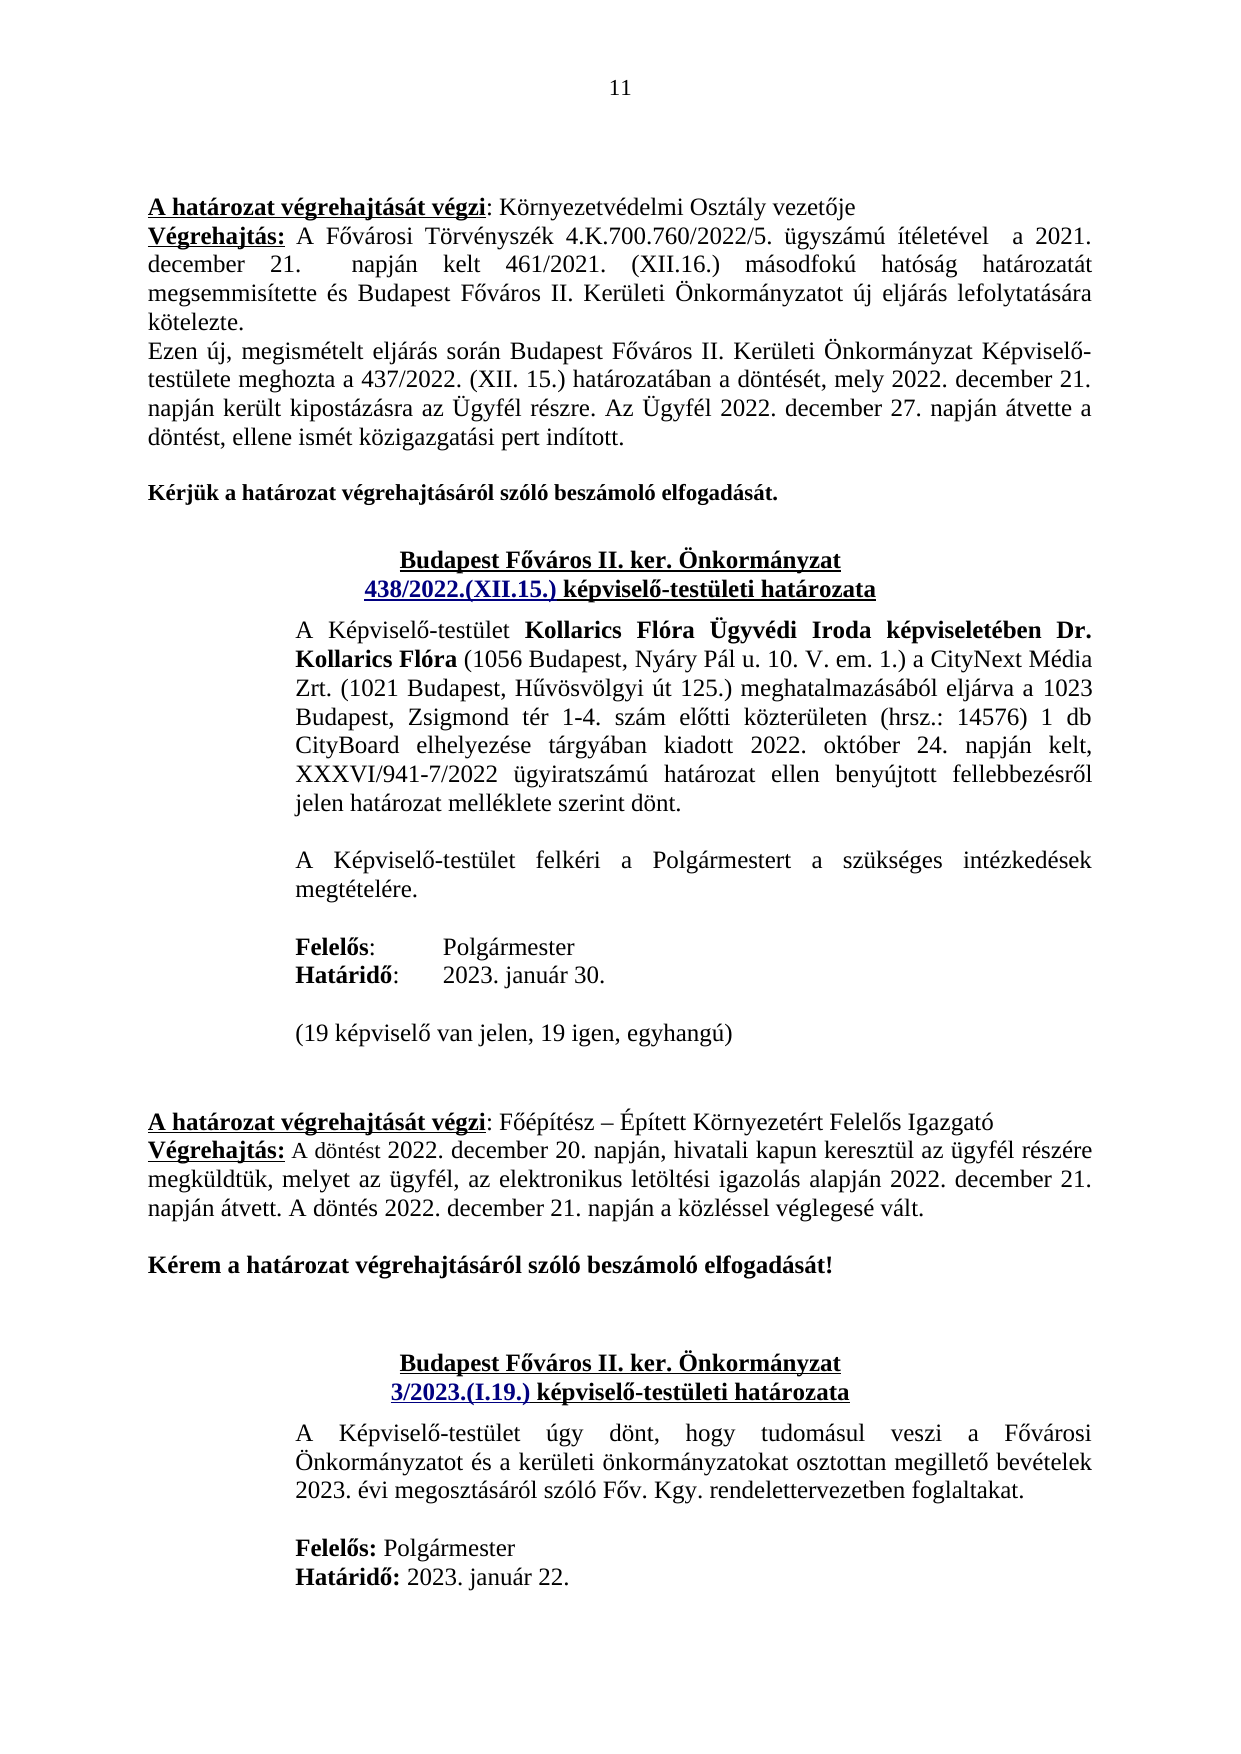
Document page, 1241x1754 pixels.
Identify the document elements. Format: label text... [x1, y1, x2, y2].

text A határozat végrehajtását végzi: Főépítész – Épített Környezetért Felelős Igazgató [148, 1107, 1093, 1136]
text Határidő: 2023. január 22. [221, 1562, 1093, 1590]
text Kérem a határozat végrehajtásáról szóló beszámoló elfogadását! [148, 1251, 1093, 1279]
text Határidő: 2023. január 30. [221, 960, 1093, 989]
text Végrehajtás: A Fővárosi Törvényszék 4.K.700.760/2022/5. ügyszámú ítéletével a 2021. december 21. napján kelt 461/2021. (XII.16.) másodfokú hatóság határozatát megsemmisítette és Budapest Főváros II. Kerületi Önkormányzatot új eljárás lefolytatására kötelezte. [148, 221, 1093, 336]
text Budapest Főváros II. ker. Önkormányzat 3/2023.(I.19.) képviselő-testületi határozata [148, 1348, 1093, 1405]
text A Képviselő-testület úgy dönt, hogy tudomásul veszi a Fővárosi Önkormányzatot és a kerületi önkormányzatokat osztottan megillető bevételek 2023. évi megosztásáról szóló Főv. Kgy. rendelettervezetben foglaltakat. [295, 1418, 1093, 1504]
text Végrehajtás: A döntést 2022. december 20. napján, hivatali kapun keresztül az ügyfél részére megküldtük, melyet az ügyfél, az elektronikus letöltési igazolás alapján 2022. december 21. napján átvett. A döntés 2022. december 21. napján a közléssel véglegesé vált. [148, 1136, 1093, 1222]
text A Képviselő-testület felkéri a Polgármestert a szükséges intézkedések megtételére. [295, 845, 1093, 903]
text A Képviselő-testület Kollarics Flóra Ügyvédi Iroda képviseletében Dr. Kollarics Flóra (1056 Budapest, Nyáry Pál u. 10. V. em. 1.) a CityNext Média Zrt. (1021 Budapest, Hűvösvölgyi út 125.) meghatalmazásából eljárva a 1023 Budapest, Zsigmond tér 1-4. szám előtti közterületen (hrsz.: 14576) 1 db CityBoard elhelyezése tárgyában kiadott 2022. október 24. napján kelt, XXXVI/941-7/2022 ügyiratszámú határozat ellen benyújtott fellebbezésről jelen határozat melléklete szerint dönt. [295, 615, 1093, 817]
text A határozat végrehajtását végzi: Környezetvédelmi Osztály vezetője [148, 192, 1093, 221]
text Kérjük a határozat végrehajtásáról szóló beszámoló elfogadását. [148, 479, 1093, 506]
text Felelős: Polgármester [221, 932, 1093, 960]
text (19 képviselő van jelen, 19 igen, egyhangú) [266, 1018, 1093, 1047]
text Budapest Főváros II. ker. Önkormányzat 438/2022.(XII.15.) képviselő-testületi határozata [148, 545, 1093, 603]
text Felelős: Polgármester [221, 1533, 1093, 1562]
text Ezen új, megismételt eljárás során Budapest Főváros II. Kerületi Önkormányzat Képviselő-testülete meghozta a 437/2022. (XII. 15.) határozatában a döntését, mely 2022. december 21. napján került kipostázásra az Ügyfél részre. Az Ügyfél 2022. december 27. napján átvette a döntést, ellene ismét közigazgatási pert indított. [148, 336, 1093, 451]
